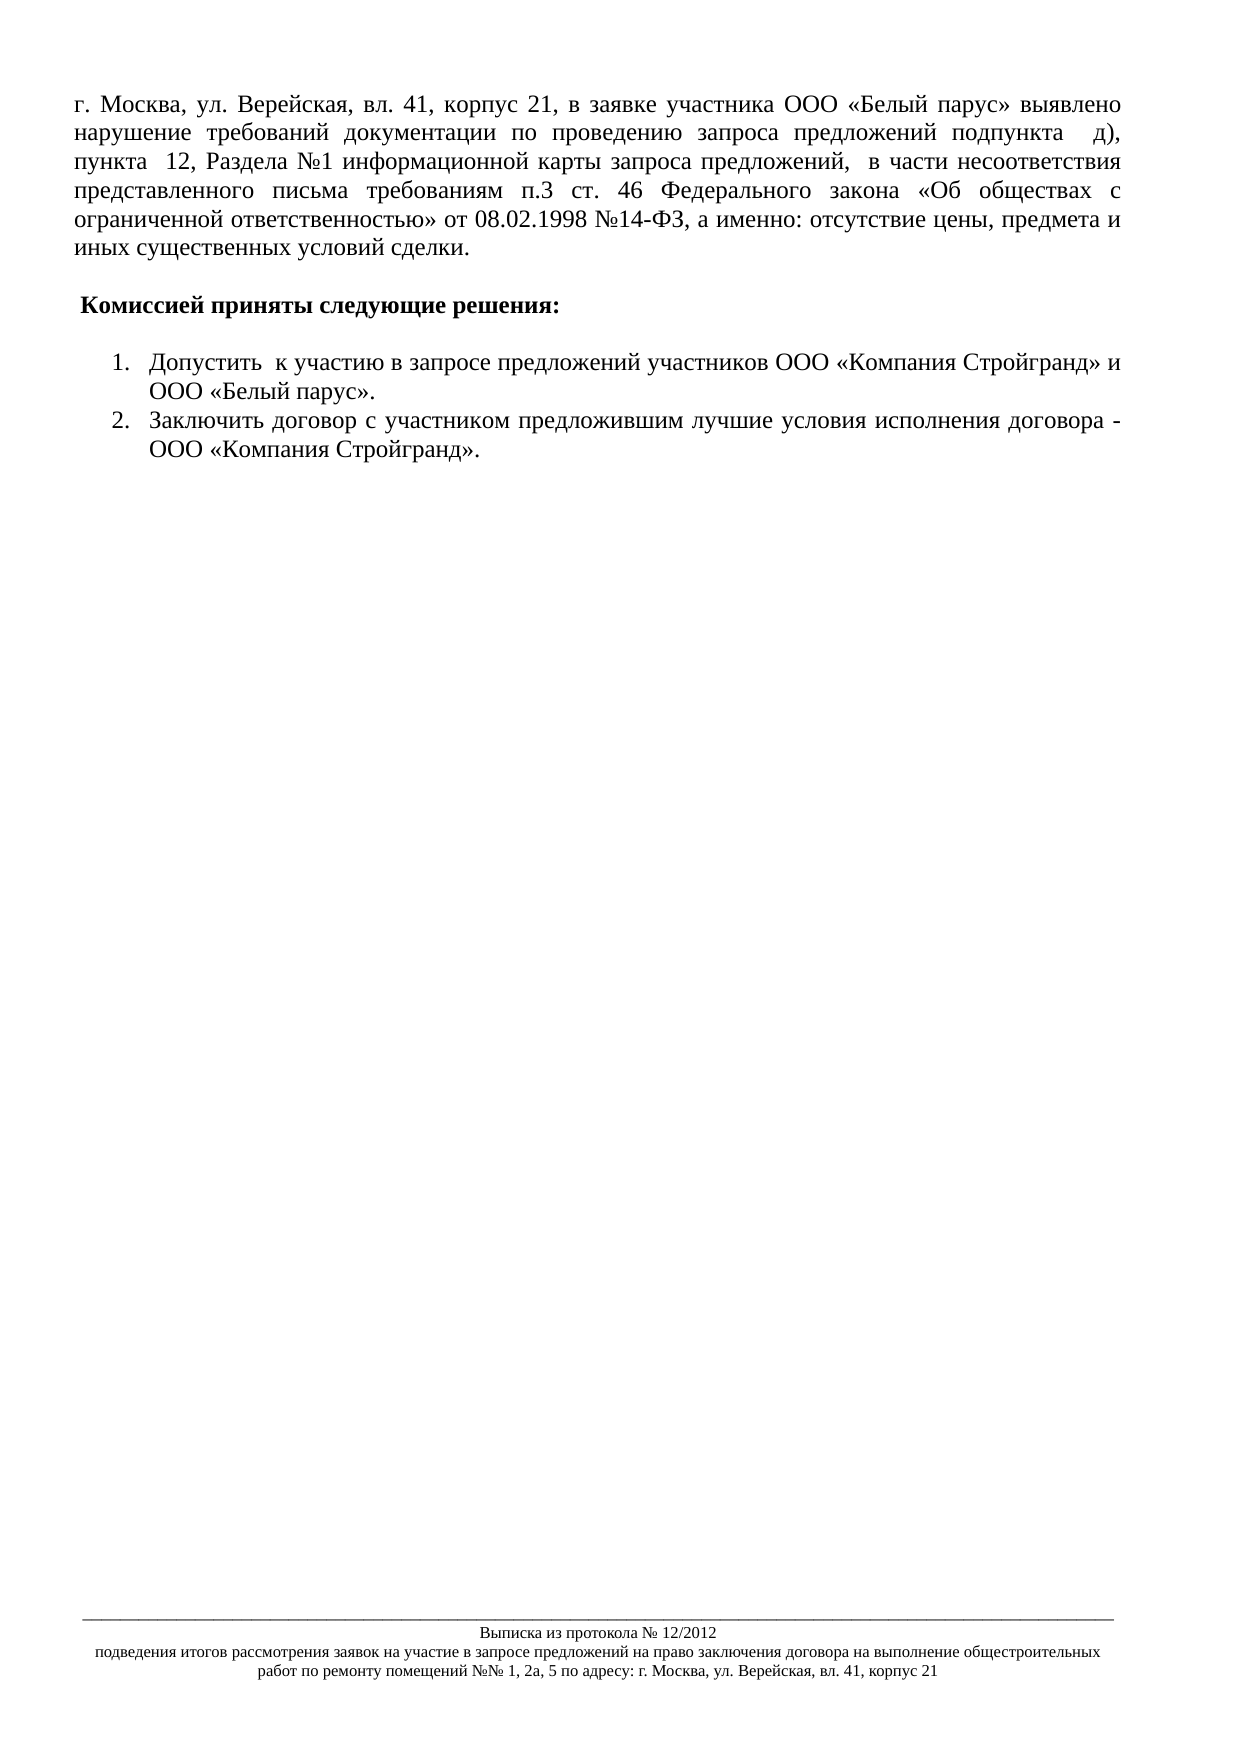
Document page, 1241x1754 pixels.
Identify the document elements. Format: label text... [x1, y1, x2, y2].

list Допустить к участию в запросе предложений участников ООО «Компания Стройгранд» и ООО «Белый парус». [111, 347, 1122, 405]
list Заключить договор с участником предложившим лучшие условия исполнения договора -ООО «Компания Стройгранд». [111, 405, 1122, 462]
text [74, 89, 1122, 261]
text Комиссией приняты следующие решения: [74, 290, 1122, 319]
